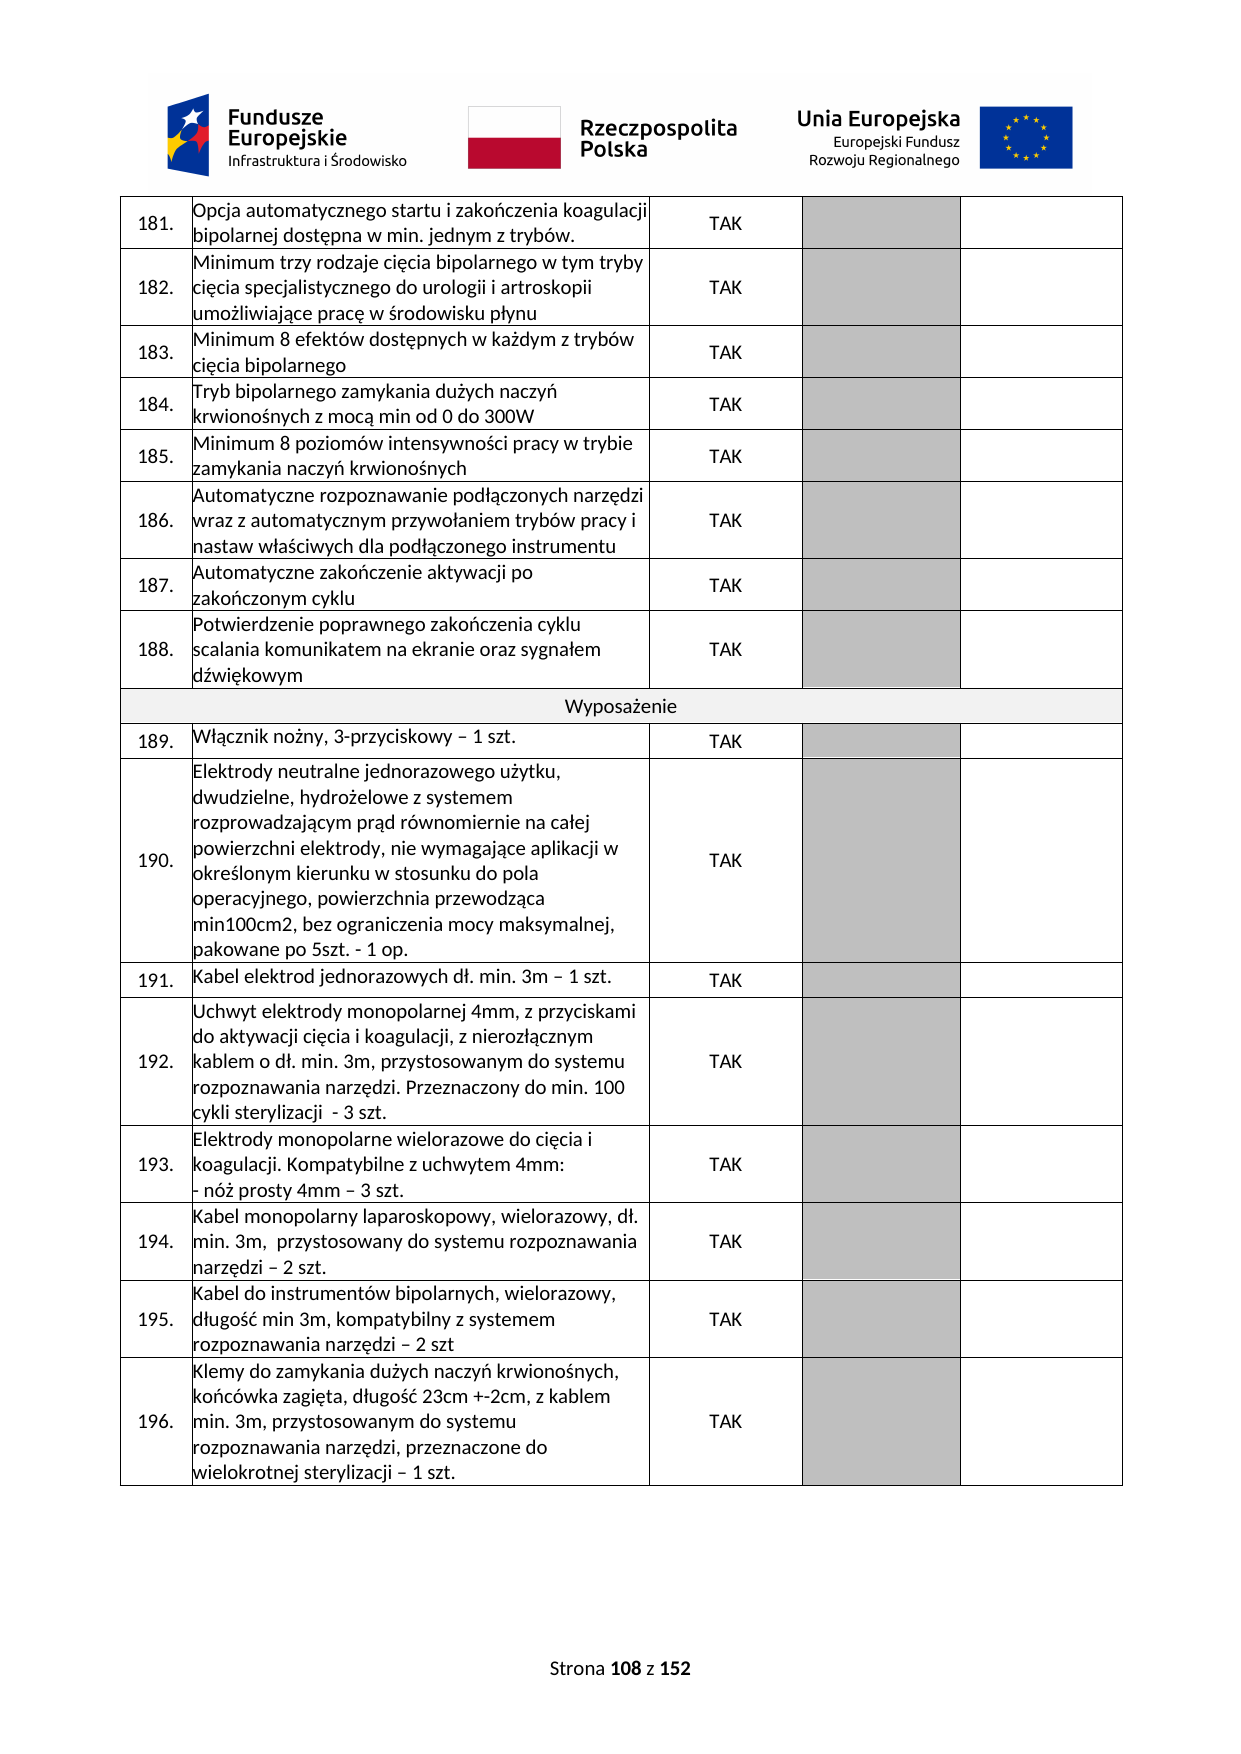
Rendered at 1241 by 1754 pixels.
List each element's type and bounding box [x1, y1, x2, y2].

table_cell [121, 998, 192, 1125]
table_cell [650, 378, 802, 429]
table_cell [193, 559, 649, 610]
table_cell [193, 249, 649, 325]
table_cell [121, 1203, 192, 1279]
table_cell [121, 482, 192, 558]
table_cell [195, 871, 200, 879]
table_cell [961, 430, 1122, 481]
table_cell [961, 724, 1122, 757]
picture [147, 73, 1093, 196]
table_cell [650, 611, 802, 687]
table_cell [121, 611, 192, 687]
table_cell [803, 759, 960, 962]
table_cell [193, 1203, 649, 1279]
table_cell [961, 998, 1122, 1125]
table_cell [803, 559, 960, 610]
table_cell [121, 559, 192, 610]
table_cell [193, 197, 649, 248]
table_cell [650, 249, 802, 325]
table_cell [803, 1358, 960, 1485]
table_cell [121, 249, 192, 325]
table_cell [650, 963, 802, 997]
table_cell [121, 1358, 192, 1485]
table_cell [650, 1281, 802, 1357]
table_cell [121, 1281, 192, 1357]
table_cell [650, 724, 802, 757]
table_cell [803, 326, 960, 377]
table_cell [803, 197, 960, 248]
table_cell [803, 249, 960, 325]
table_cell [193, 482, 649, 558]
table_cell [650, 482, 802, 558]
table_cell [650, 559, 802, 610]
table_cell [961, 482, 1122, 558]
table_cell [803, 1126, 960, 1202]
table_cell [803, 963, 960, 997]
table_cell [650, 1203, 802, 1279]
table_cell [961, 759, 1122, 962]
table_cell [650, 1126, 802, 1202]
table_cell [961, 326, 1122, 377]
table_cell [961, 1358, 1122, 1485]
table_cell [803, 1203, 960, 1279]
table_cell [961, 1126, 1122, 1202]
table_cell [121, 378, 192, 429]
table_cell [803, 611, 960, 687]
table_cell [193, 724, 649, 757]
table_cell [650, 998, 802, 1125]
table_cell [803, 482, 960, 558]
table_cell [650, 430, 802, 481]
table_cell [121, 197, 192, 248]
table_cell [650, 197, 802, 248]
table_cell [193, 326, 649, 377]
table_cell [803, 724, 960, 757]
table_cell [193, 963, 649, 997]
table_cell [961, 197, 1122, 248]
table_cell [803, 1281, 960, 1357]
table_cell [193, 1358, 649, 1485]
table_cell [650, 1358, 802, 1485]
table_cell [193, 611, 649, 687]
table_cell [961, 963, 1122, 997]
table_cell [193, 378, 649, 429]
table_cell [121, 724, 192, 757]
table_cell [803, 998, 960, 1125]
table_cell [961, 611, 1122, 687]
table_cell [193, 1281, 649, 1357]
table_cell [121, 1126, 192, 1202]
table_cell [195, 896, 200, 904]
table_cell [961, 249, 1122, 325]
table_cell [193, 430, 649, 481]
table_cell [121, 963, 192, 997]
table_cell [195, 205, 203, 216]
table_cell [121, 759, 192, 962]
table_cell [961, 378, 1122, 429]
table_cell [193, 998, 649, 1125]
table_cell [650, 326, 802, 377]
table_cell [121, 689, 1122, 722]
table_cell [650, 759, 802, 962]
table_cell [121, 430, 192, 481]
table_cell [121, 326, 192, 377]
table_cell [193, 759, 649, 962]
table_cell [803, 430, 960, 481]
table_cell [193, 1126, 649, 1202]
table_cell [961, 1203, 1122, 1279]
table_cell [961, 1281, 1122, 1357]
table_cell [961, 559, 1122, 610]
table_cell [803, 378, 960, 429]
